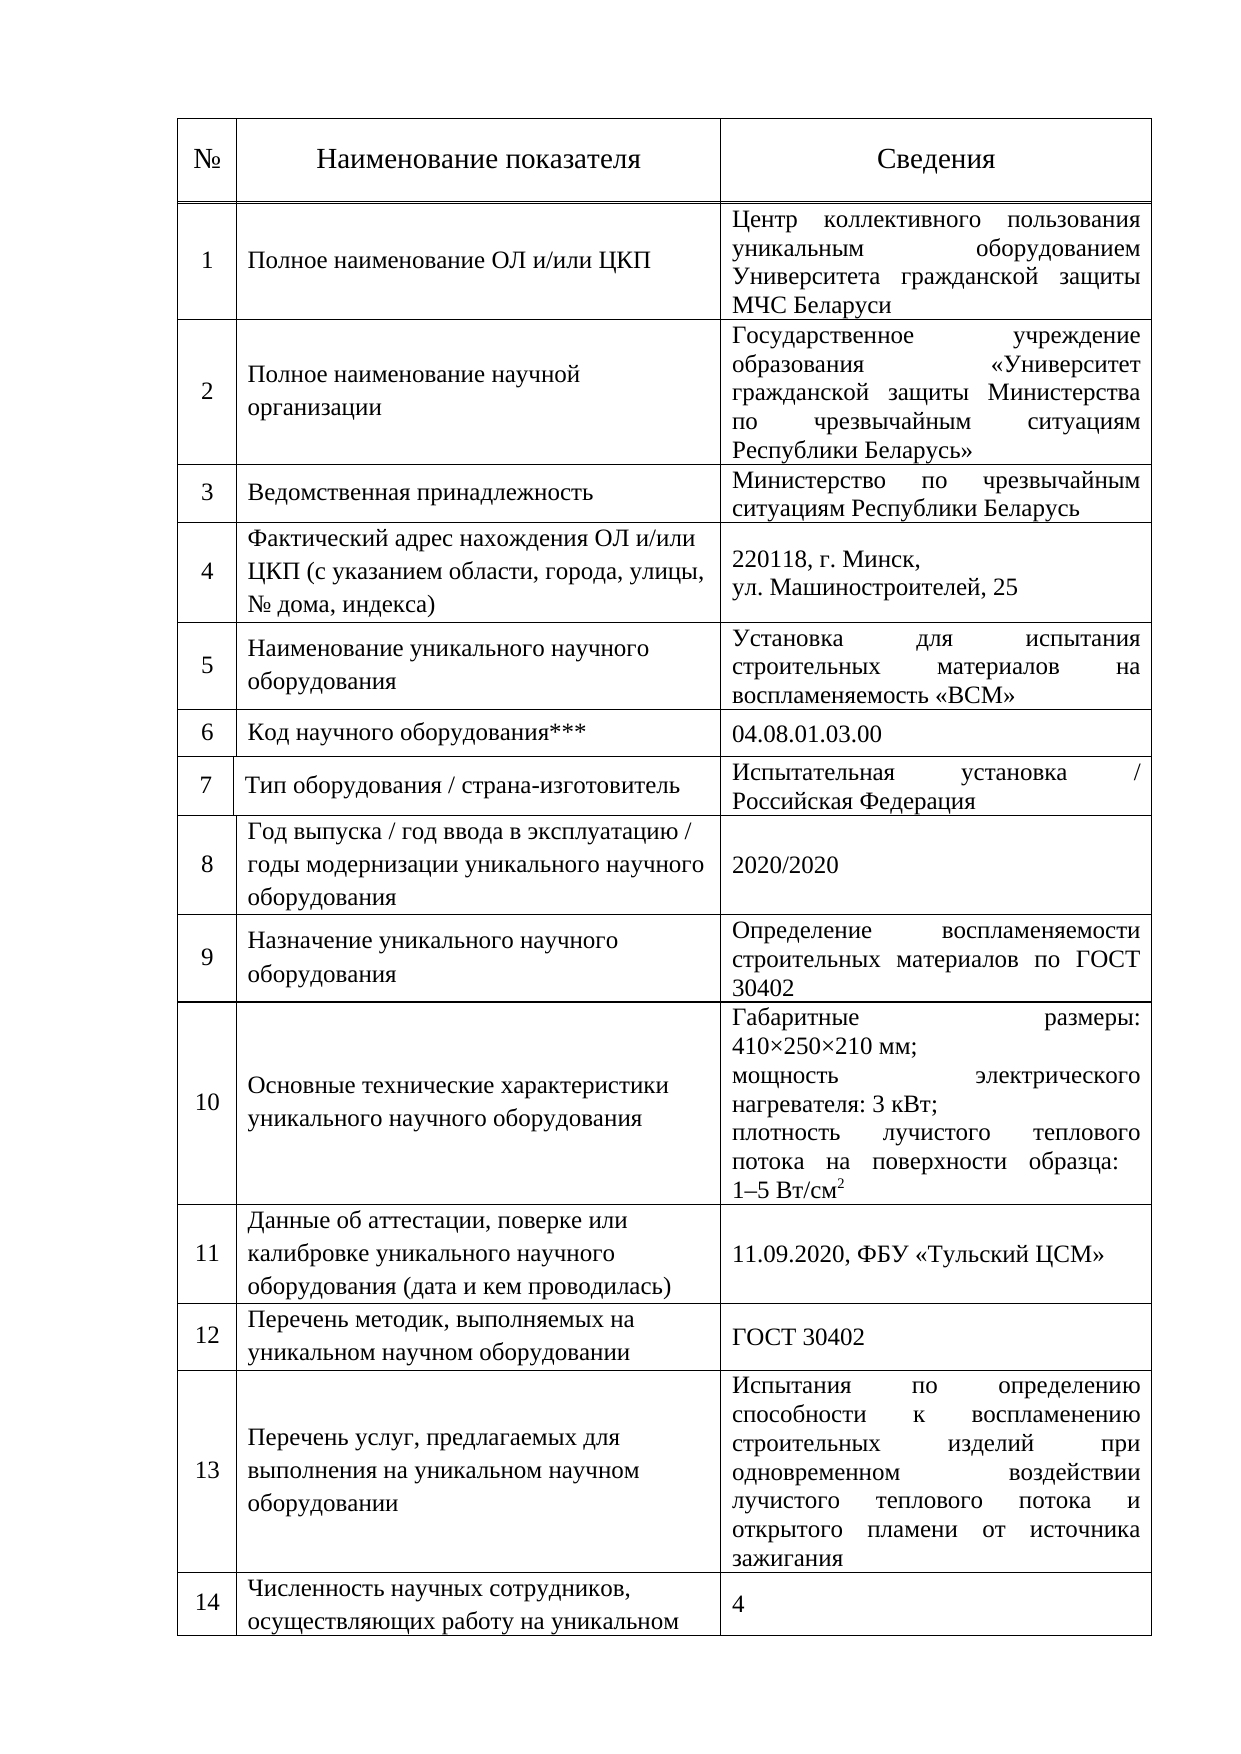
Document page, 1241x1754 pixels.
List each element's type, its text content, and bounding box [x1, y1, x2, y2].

table_cell Наименование уникального научного оборудования [237, 623, 720, 709]
table_cell Испытательная установка / Российская Федерация [721, 757, 1151, 815]
table_cell 8 [178, 816, 236, 914]
table_cell 3 [178, 465, 236, 522]
table_cell 4 [178, 523, 236, 622]
table_cell 7 [178, 757, 233, 815]
table_cell Перечень услуг, предлагаемых для выполнения на уникальном научном оборудовании [237, 1371, 720, 1572]
table_cell Перечень методик, выполняемых на уникальном научном оборудовании [237, 1304, 720, 1369]
table_cell Год выпуска / год ввода в эксплуатацию / годы модернизации уникального научного оборудования [237, 816, 720, 914]
table_cell 220118, г. Минск, ул. Машиностроителей, 25 [721, 523, 1151, 622]
table_cell 10 [178, 1003, 236, 1204]
table_cell 14 [178, 1573, 236, 1634]
table_cell 04.08.01.03.00 [721, 710, 1151, 756]
table_cell Основные технические характеристики уникального научного оборудования [237, 1003, 720, 1204]
table_cell 4 [721, 1573, 1151, 1634]
table_cell Назначение уникального научного оборудования [237, 915, 720, 1001]
table_header № [178, 119, 236, 201]
table_cell 12 [178, 1304, 236, 1369]
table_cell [237, 1573, 720, 1634]
table_cell 5 [178, 623, 236, 709]
table_header Наименование показателя [237, 119, 720, 201]
table_cell Полное наименование научной организации [237, 320, 720, 464]
table_cell 2020/2020 [721, 816, 1151, 914]
table_cell Центр коллективного пользования уникальным оборудованием Университета гражданской защиты МЧС Беларуси [721, 204, 1151, 319]
table_cell 13 [178, 1371, 236, 1572]
table_cell 9 [178, 915, 236, 1001]
table_cell 2 [178, 320, 236, 464]
table_cell Габаритные размеры: 410×250×210 мм; мощность электрического нагревателя: 3 кВт; плотность лучистого теплового потока на поверхности образца: 1–5 Вт/см2 [721, 1003, 1151, 1204]
table_cell 1 [178, 204, 236, 319]
table_cell Государственное учреждение образования «Университет гражданской защиты Министерства по чрезвычайным ситуациям Республики Беларусь» [721, 320, 1151, 464]
table_cell Данные об аттестации, поверке или калибровке уникального научного оборудования (дата и кем проводилась) [237, 1205, 720, 1303]
table_cell Установка для испытания строительных материалов на воспламеняемость «ВСМ» [721, 623, 1151, 709]
table_cell 11 [178, 1205, 236, 1303]
table_cell 11.09.2020, ФБУ «Тульский ЦСМ» [721, 1205, 1151, 1303]
table_cell Ведомственная принадлежность [237, 465, 720, 522]
table_cell Министерство по чрезвычайным ситуациям Республики Беларусь [721, 465, 1151, 522]
table_cell Полное наименование ОЛ и/или ЦКП [237, 204, 720, 319]
table_header Сведения [721, 119, 1151, 201]
table_cell Фактический адрес нахождения ОЛ и/или ЦКП (с указанием области, города, улицы, № дома, индекса) [237, 523, 720, 622]
table_cell Испытания по определению способности к воспламенению строительных изделий при одновременном воздействии лучистого теплового потока и открытого пламени от источника зажигания [721, 1371, 1151, 1572]
table_cell 6 [178, 710, 236, 756]
table_cell Тип оборудования / страна-изготовитель [234, 757, 720, 815]
table_cell Код научного оборудования*** [237, 710, 720, 756]
table_cell ГОСТ 30402 [721, 1304, 1151, 1369]
table_cell Определение воспламеняемости строительных материалов по ГОСТ 30402 [721, 915, 1151, 1001]
